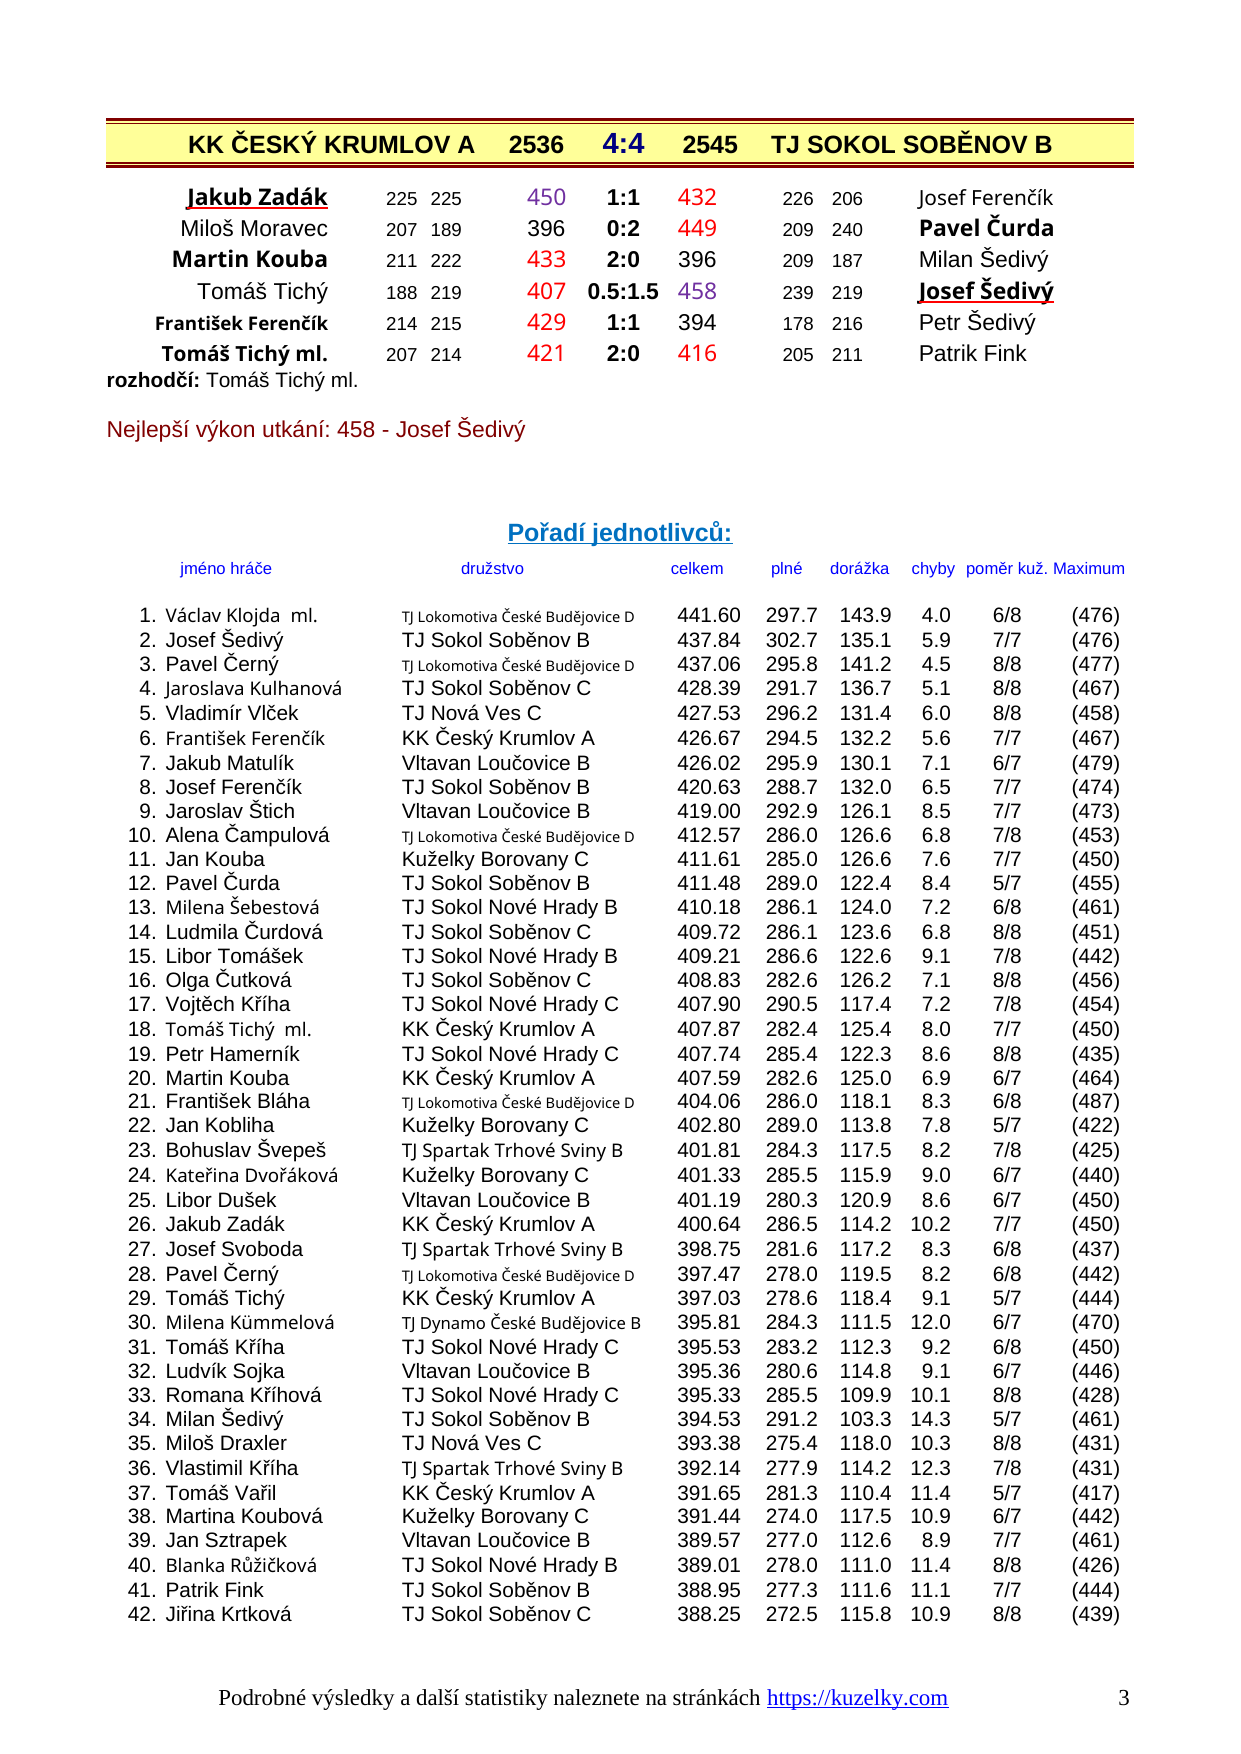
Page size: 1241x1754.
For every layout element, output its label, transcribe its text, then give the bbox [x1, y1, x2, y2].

text Tomáš Tichý 188 219 407 0.5:1.5 458 239 219 Josef Šedivý [106, 274, 1134, 306]
text František Ferenčík 214 215 429 1:1 394 178 216 Petr Šedivý [106, 306, 1134, 337]
text 35. Miloš Draxler TJ Nová Ves C 393.38 275.4 118.0 10.3 8/8 (431) [106, 1431, 1134, 1455]
text 42. Jiřina Krtková TJ Sokol Soběnov C 388.25 272.5 115.8 10.9 8/8 (439) [106, 1602, 1134, 1626]
text Jakub Zadák 225 225 450 1:1 432 226 206 Josef Ferenčík [106, 181, 1134, 212]
text 38. Martina Koubová Kuželky Borovany C 391.44 274.0 117.5 10.9 6/7 (442) [106, 1504, 1134, 1528]
text 30. Milena Kümmelová TJ Dynamo České Budějovice B 395.81 284.3 111.5 12.0 6/7 (470) [106, 1309, 1134, 1335]
text 9. Jaroslav Štich Vltavan Loučovice B 419.00 292.9 126.1 8.5 7/7 (473) [106, 799, 1134, 823]
text 7. Jakub Matulík Vltavan Loučovice B 426.02 295.9 130.1 7.1 6/7 (479) [106, 751, 1134, 775]
text 41. Patrik Fink TJ Sokol Soběnov B 388.95 277.3 111.6 11.1 7/7 (444) [106, 1578, 1134, 1602]
text 12. Pavel Čurda TJ Sokol Soběnov B 411.48 289.0 122.4 8.4 5/7 (455) [106, 871, 1134, 894]
text 22. Jan Kobliha Kuželky Borovany C 402.80 289.0 113.8 7.8 5/7 (422) [106, 1113, 1134, 1137]
text 2. Josef Šedivý TJ Sokol Soběnov B 437.84 302.7 135.1 5.9 7/7 (476) [106, 628, 1134, 652]
text 27. Josef Svoboda TJ Spartak Trhové Sviny B 398.75 281.6 117.2 8.3 6/8 (437) [106, 1236, 1134, 1262]
text 5. Vladimír Vlček TJ Nová Ves C 427.53 296.2 131.4 6.0 8/8 (458) [106, 701, 1134, 725]
text 29. Tomáš Tichý KK Český Krumlov A 397.03 278.6 118.4 9.1 5/7 (444) [106, 1286, 1134, 1309]
text 36. Vlastimil Kříha TJ Spartak Trhové Sviny B 392.14 277.9 114.2 12.3 7/8 (431) [106, 1455, 1134, 1480]
text Pořadí jednotlivců: [94, 518, 1145, 547]
text Miloš Moravec 207 189 396 0:2 449 209 240 Pavel Čurda [106, 212, 1134, 243]
text 15. Libor Tomášek TJ Sokol Nové Hrady B 409.21 286.6 122.6 9.1 7/8 (442) [106, 944, 1134, 968]
text rozhodčí: Tomáš Tichý ml. [106, 368, 1134, 392]
text 34. Milan Šedivý TJ Sokol Soběnov B 394.53 291.2 103.3 14.3 5/7 (461) [106, 1407, 1134, 1431]
text 16. Olga Čutková TJ Sokol Soběnov C 408.83 282.6 126.2 7.1 8/8 (456) [106, 968, 1134, 992]
text 40. Blanka Růžičková TJ Sokol Nové Hrady B 389.01 278.0 111.0 11.4 8/8 (426) [106, 1552, 1134, 1578]
text 6. František Ferenčík KK Český Krumlov A 426.67 294.5 132.2 5.6 7/7 (467) [106, 725, 1134, 751]
text 39. Jan Sztrapek Vltavan Loučovice B 389.57 277.0 112.6 8.9 7/7 (461) [106, 1528, 1134, 1552]
text 23. Bohuslav Švepeš TJ Spartak Trhové Sviny B 401.81 284.3 117.5 8.2 7/8 (425) [106, 1137, 1134, 1163]
text 37. Tomáš Vařil KK Český Krumlov A 391.65 281.3 110.4 11.4 5/7 (417) [106, 1480, 1134, 1504]
text 13. Milena Šebestová TJ Sokol Nové Hrady B 410.18 286.1 124.0 7.2 6/8 (461) [106, 894, 1134, 920]
text 31. Tomáš Kříha TJ Sokol Nové Hrady C 395.53 283.2 112.3 9.2 6/8 (450) [106, 1335, 1134, 1359]
text Martin Kouba 211 222 433 2:0 396 209 187 Milan Šedivý [106, 243, 1134, 274]
text 32. Ludvík Sojka Vltavan Loučovice B 395.36 280.6 114.8 9.1 6/7 (446) [106, 1359, 1134, 1383]
text 1. Václav Klojda ml. TJ Lokomotiva České Budějovice D 441.60 297.7 143.9 4.0 6/8 (476) [106, 602, 1134, 628]
text 19. Petr Hamerník TJ Sokol Nové Hrady C 407.74 285.4 122.3 8.6 8/8 (435) [106, 1041, 1134, 1065]
text 28. Pavel Černý TJ Lokomotiva České Budějovice D 397.47 278.0 119.5 8.2 6/8 (442) [106, 1262, 1134, 1286]
text 4. Jaroslava Kulhanová TJ Sokol Soběnov C 428.39 291.7 136.7 5.1 8/8 (467) [106, 676, 1134, 701]
text jméno hráče družstvo celkem plné dorážka chyby poměr kuž. Maximum [106, 559, 1134, 578]
text 26. Jakub Zadák KK Český Krumlov A 400.64 286.5 114.2 10.2 7/7 (450) [106, 1212, 1134, 1236]
text 18. Tomáš Tichý ml. KK Český Krumlov A 407.87 282.4 125.4 8.0 7/7 (450) [106, 1016, 1134, 1041]
text 10. Alena Čampulová TJ Lokomotiva České Budějovice D 412.57 286.0 126.6 6.8 7/8 (453) [106, 823, 1134, 847]
text 33. Romana Kříhová TJ Sokol Nové Hrady C 395.33 285.5 109.9 10.1 8/8 (428) [106, 1383, 1134, 1407]
text 21. František Bláha TJ Lokomotiva České Budějovice D 404.06 286.0 118.1 8.3 6/8 (487) [106, 1089, 1134, 1113]
text 14. Ludmila Čurdová TJ Sokol Soběnov C 409.72 286.1 123.6 6.8 8/8 (451) [106, 920, 1134, 944]
text KK Český Krumlov A 2536 4:4 2545 TJ Sokol Soběnov B [106, 124, 1134, 162]
text 17. Vojtěch Kříha TJ Sokol Nové Hrady C 407.90 290.5 117.4 7.2 7/8 (454) [106, 992, 1134, 1016]
text 24. Kateřina Dvořáková Kuželky Borovany C 401.33 285.5 115.9 9.0 6/7 (440) [106, 1163, 1134, 1188]
text Tomáš Tichý ml. 207 214 421 2:0 416 205 211 Patrik Fink [106, 337, 1134, 368]
text Nejlepší výkon utkání: 458 - Josef Šedivý [106, 416, 1134, 443]
text 8. Josef Ferenčík TJ Sokol Soběnov B 420.63 288.7 132.0 6.5 7/7 (474) [106, 775, 1134, 799]
text 25. Libor Dušek Vltavan Loučovice B 401.19 280.3 120.9 8.6 6/7 (450) [106, 1188, 1134, 1212]
text 3. Pavel Černý TJ Lokomotiva České Budějovice D 437.06 295.8 141.2 4.5 8/8 (477) [106, 652, 1134, 676]
text 20. Martin Kouba KK Český Krumlov A 407.59 282.6 125.0 6.9 6/7 (464) [106, 1065, 1134, 1089]
text 11. Jan Kouba Kuželky Borovany C 411.61 285.0 126.6 7.6 7/7 (450) [106, 847, 1134, 871]
